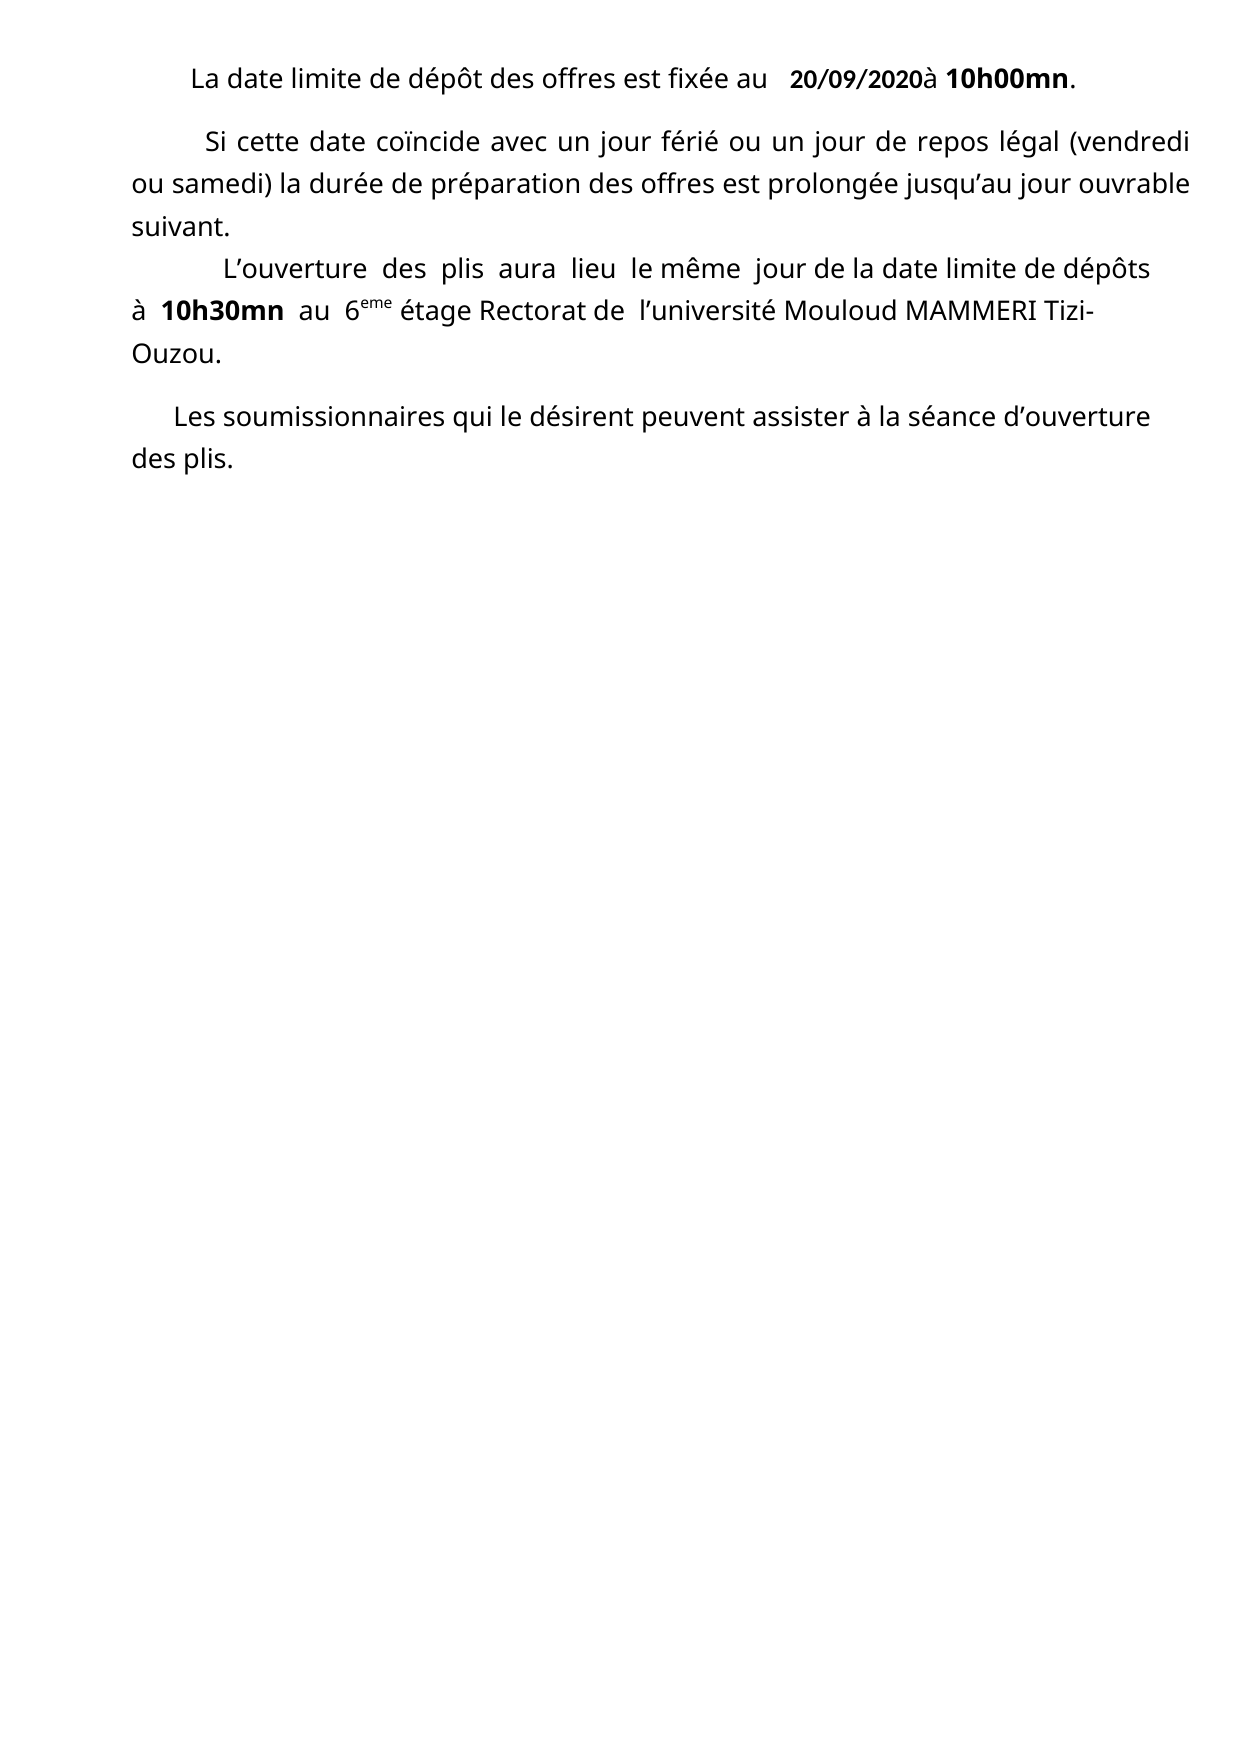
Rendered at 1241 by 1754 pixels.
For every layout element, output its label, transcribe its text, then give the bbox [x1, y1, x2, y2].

text Les soumissionnaires qui le désirent peuvent assister à la séance d’ouverture des plis. [131, 397, 1162, 477]
text L’ouverture des plis aura lieu le même jour de la date limite de dépôts à 10h30mn au 6eme étage Rectorat de l’université Mouloud MAMMERI Tizi-Ouzou. [131, 249, 1162, 371]
text Si cette date coïncide avec un jour férié ou un jour de repos légal (vendredi ou samedi) la durée de préparation des offres est prolongée jusqu’au jour ouvrable suivant. [131, 122, 1192, 244]
text La date limite de dépôt des offres est fixée au 20/09/2020à 10h00mn. [131, 59, 1230, 96]
